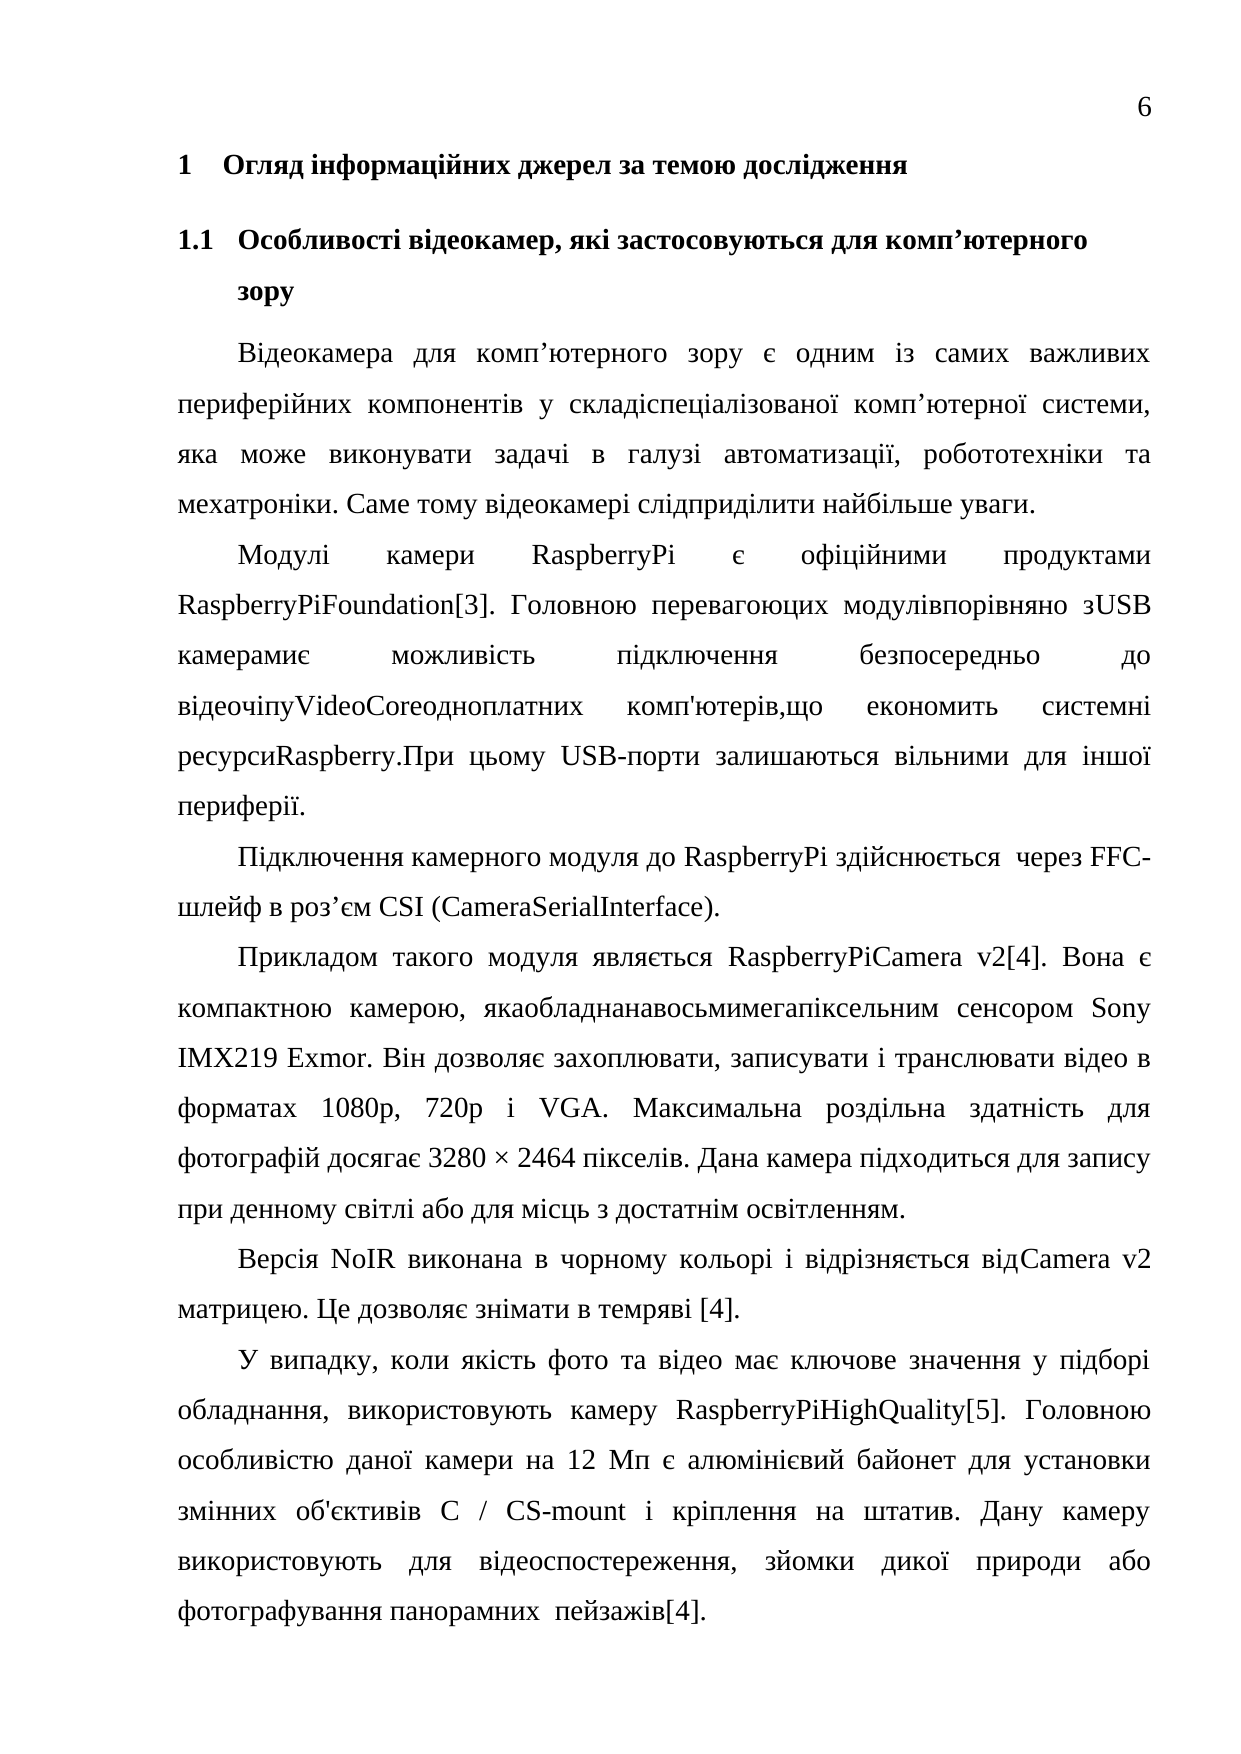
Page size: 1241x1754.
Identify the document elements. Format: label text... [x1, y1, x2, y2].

text Прикладом такого модуля являється RaspberryPiCamera v2[4]. Вона є компактною камерою, якаобладнанавосьмимегапіксельним сенсором Sony IMX219 Exmor. Він дозволяє захоплювати, записувати і транслювати відео в форматах 1080p, 720p і VGA. Максимальна роздільна здатність для фотографій досягає 3280 × 2464 пікселів. Дана камера підходиться для запису при денному світлі або для місць з достатнім освітленням. [177, 939, 1152, 1224]
text Модулі камери RaspberryPi є офіційними продуктами RaspberryPiFoundation[3]. Головною перевагоюцих модулівпорівняно зUSB камерамиє можливість підключення безпосередньо до відеочіпуVideoCoreодноплатних комп'ютерів,що економить системні ресурсиRaspberry.При цьому USB-порти залишаються вільними для іншої периферії. [177, 537, 1152, 822]
text Версія NoIR виконана в чорному кольорі і відрізняється відCamera v2 матрицею. Це дозволяє знімати в темряві [4]. [177, 1241, 1152, 1325]
text Відеокамера для комп’ютерного зору є одним із самих важливих периферійних компонентів у складіспеціалізованої комп’ютерної системи, яка може виконувати задачі в галузі автоматизації, робототехніки та мехатроніки. Саме тому відеокамері слідприділити найбільше уваги. [177, 336, 1152, 520]
text Підключення камерного модуля до RaspberryPi здійснюється через FFC-шлейф в роз’єм CSI (CameraSerialInterface). [177, 839, 1152, 923]
subtitle Огляд інформаційних джерел за темою дослідження [177, 147, 1152, 181]
subtitle Особливості відеокамер, які застосовуються для комп’ютерного зору [177, 222, 1152, 306]
text У випадку, коли якість фото та відео має ключове значення у підборі обладнання, використовують камеру RaspberryPiHighQuality[5]. Головною особливістю даної камери на 12 Мп є алюмінієвий байонет для установки змінних об'єктивів C / CS-mount і кріплення на штатив. Дану камеру використовують для відеоспостереження, зйомки дикої природи або фотографування панорамних пейзажів[4]. [177, 1342, 1152, 1627]
